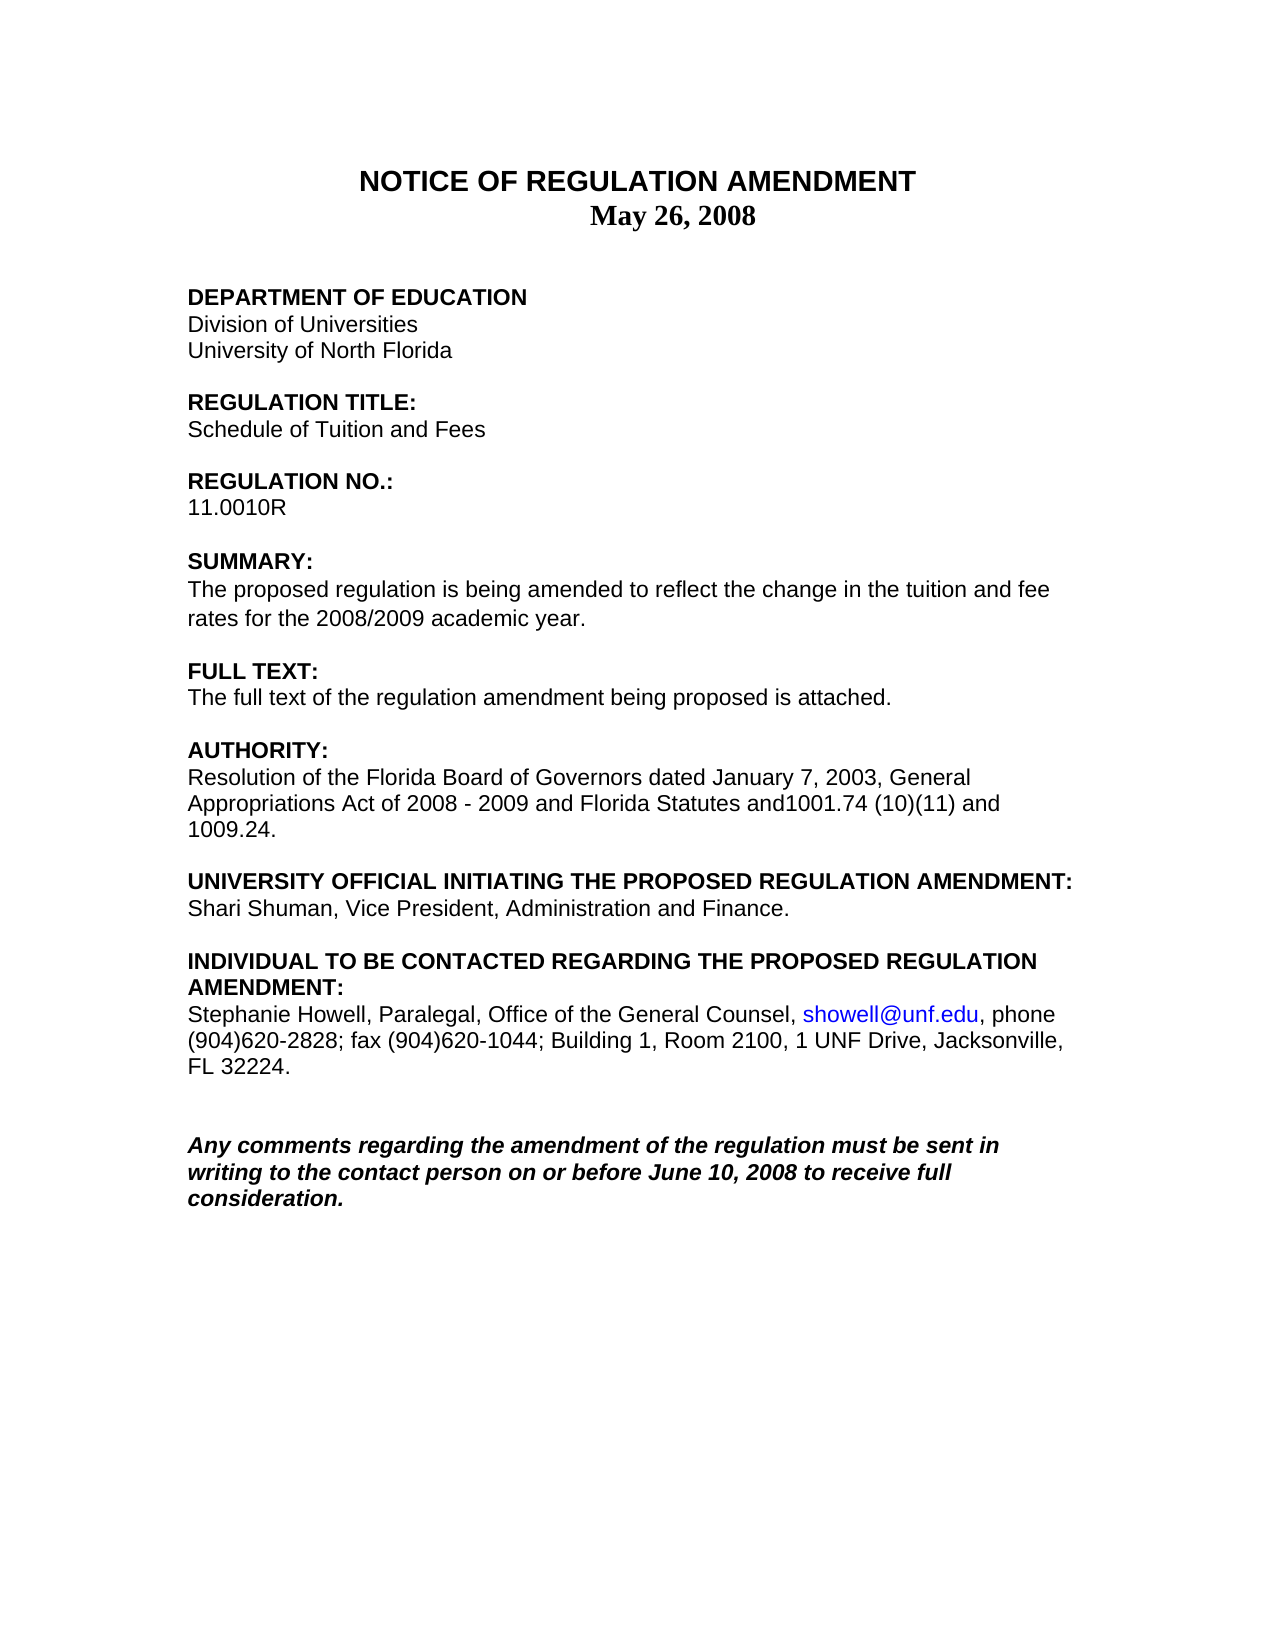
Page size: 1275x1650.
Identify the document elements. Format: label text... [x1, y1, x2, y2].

text 11.0010R [187, 495, 1181, 521]
text FL 32224. [187, 1053, 1181, 1080]
text FULL TEXT: [187, 658, 1181, 684]
text SUMMARY: [187, 548, 1181, 574]
text AUTHORITY: [187, 737, 1181, 763]
text Resolution of the Florida Board of Governors dated January 7, 2003, General Appropriations Act of 2008 - 2009 and Florida Statutes and1001.74 (10)(11) and 1009.24. [187, 763, 1002, 842]
text The proposed regulation is being amended to reflect the change in the tuition and fee rates for the 2008/2009 academic year. [187, 576, 1052, 631]
text UNIVERSITY OFFICIAL INITIATING THE PROPOSED REGULATION AMENDMENT: [187, 869, 1181, 895]
text Schedule of Tuition and Fees [187, 416, 1181, 442]
text INDIVIDUAL TO BE CONTACTED REGARDING THE PROPOSED REGULATION AMENDMENT: [187, 948, 1040, 1001]
text May 26, 2008 [164, 198, 1181, 232]
text Any comments regarding the amendment of the regulation must be sent in writing to the contact person on or before June 10, 2008 to receive full consideration. [187, 1132, 1083, 1212]
text REGULATION TITLE: [187, 390, 1181, 416]
subtitle NOTICE OF REGULATION AMENDMENT [357, 164, 918, 198]
text REGULATION NO.: [187, 469, 1181, 495]
text Division of Universities University of North Florida [187, 311, 454, 363]
text The full text of the regulation amendment being proposed is attached. [187, 684, 1181, 711]
text DEPARTMENT OF EDUCATION [187, 284, 1181, 311]
text Stephanie Howell, Paralegal, Office of the General Counsel, showell@unf.edu, phone (904)620-2828; fax (904)620-1044; Building 1, Room 2100, 1 UNF Drive, Jacksonville, [187, 1001, 1064, 1053]
text Shari Shuman, Vice President, Administration and Finance. [187, 895, 1181, 921]
